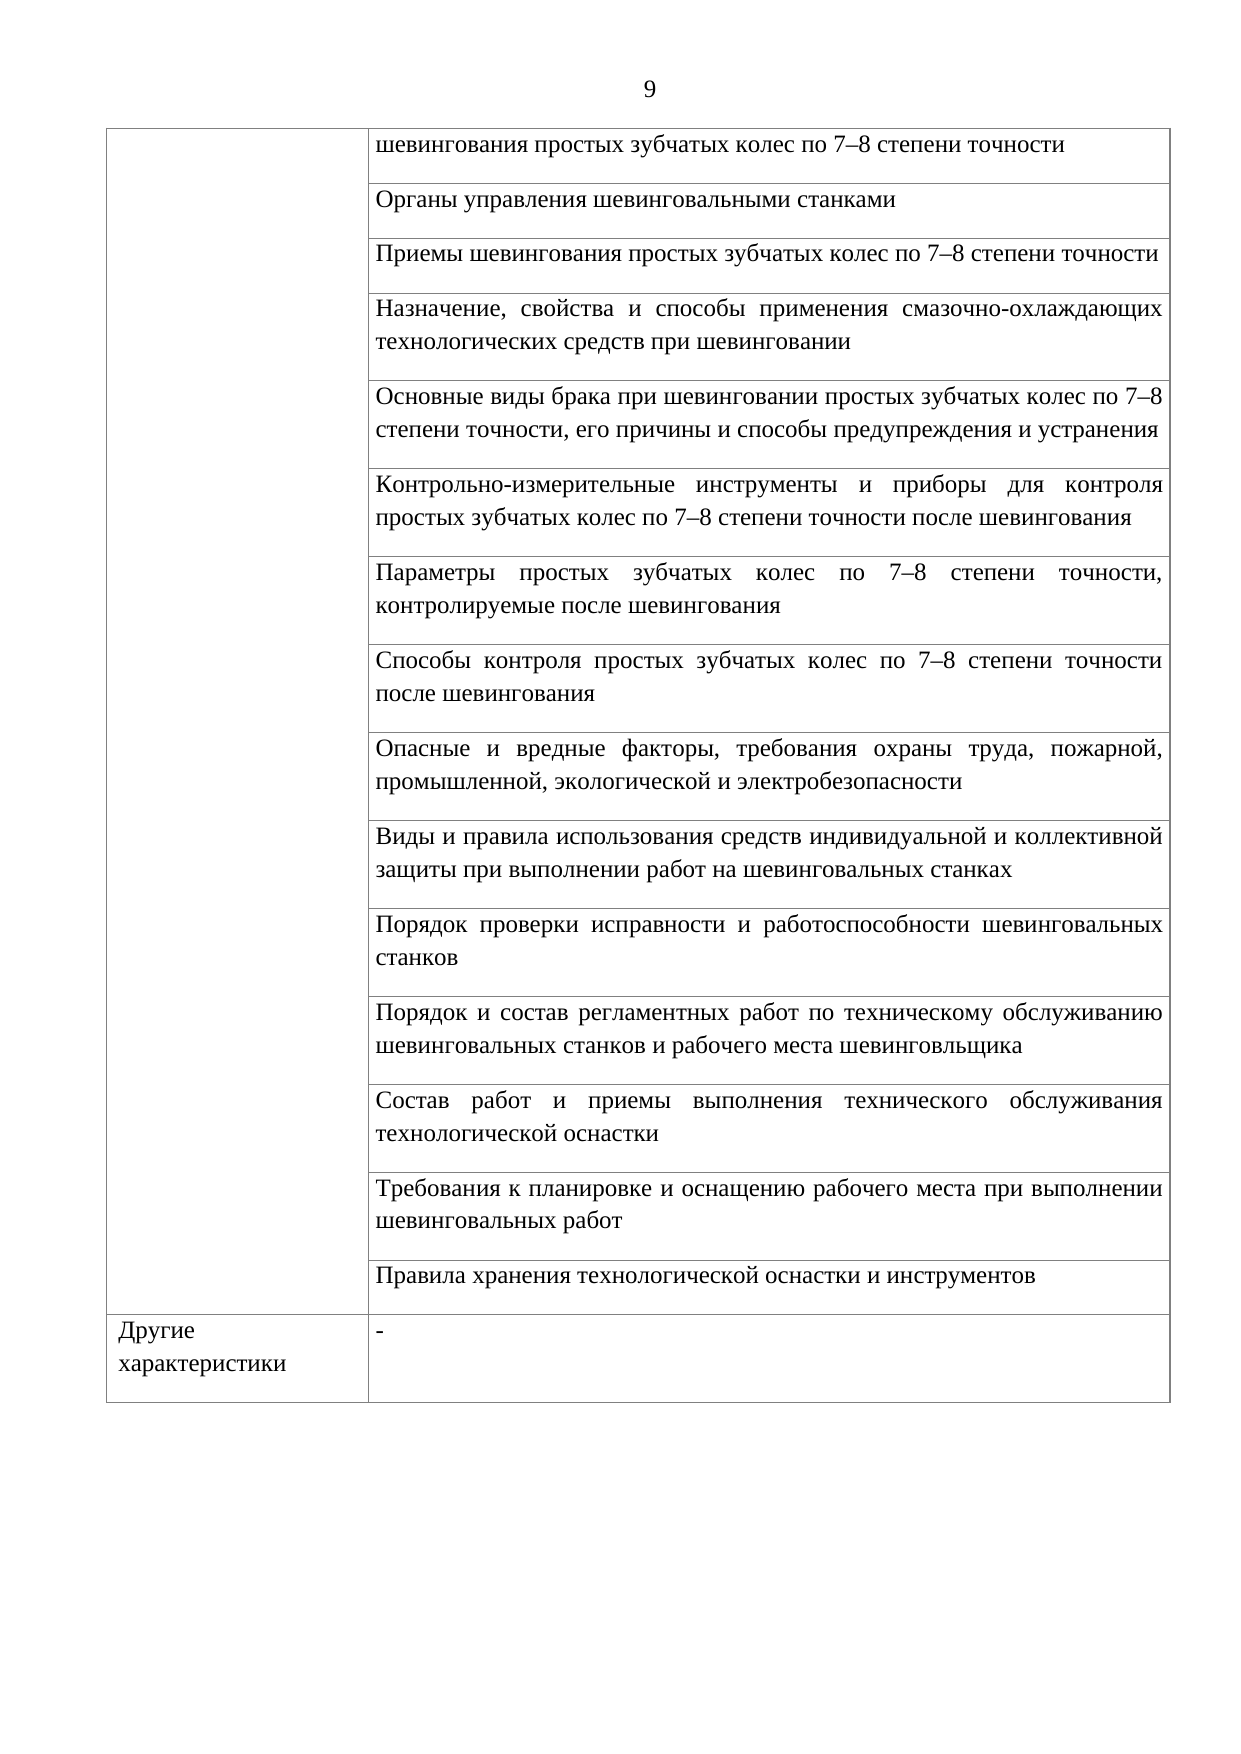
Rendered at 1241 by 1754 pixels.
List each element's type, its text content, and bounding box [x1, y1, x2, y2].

table_cell Приемы шевингования простых зубчатых колес по 7–8 степени точности [369, 239, 1169, 292]
table_cell Параметры простых зубчатых колес по 7–8 степени точности, контролируемые после шевингования [369, 557, 1169, 644]
table_cell Основные виды брака при шевинговании простых зубчатых колес по 7–8 степени точности, его причины и способы предупреждения и устранения [369, 381, 1169, 468]
table_cell Опасные и вредные факторы, требования охраны труда, пожарной, промышленной, экологической и электробезопасности [369, 733, 1169, 820]
table_cell Органы управления шевинговальными станками [369, 184, 1169, 237]
table_cell Состав работ и приемы выполнения технического обслуживания технологической оснастки [369, 1085, 1169, 1172]
table_cell Контрольно-измерительные инструменты и приборы для контроля простых зубчатых колес по 7–8 степени точности после шевингования [369, 469, 1169, 556]
table_cell Назначение, свойства и способы применения смазочно-охлаждающих технологических средств при шевинговании [369, 294, 1169, 380]
table_cell Способы контроля простых зубчатых колес по 7–8 степени точности после шевингования [369, 645, 1169, 732]
table_cell Порядок проверки исправности и работоспособности шевинговальных станков [369, 909, 1169, 996]
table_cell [369, 129, 1169, 183]
table_cell Виды и правила использования средств индивидуальной и коллективной защиты при выполнении работ на шевинговальных станках [369, 821, 1169, 908]
table_cell Требования к планировке и оснащению рабочего места при выполнении шевинговальных работ [369, 1173, 1169, 1259]
table_cell - [369, 1315, 1169, 1402]
table_cell Порядок и состав регламентных работ по техническому обслуживанию шевинговальных станков и рабочего места шевинговльщика [369, 997, 1169, 1084]
table_cell Правила хранения технологической оснастки и инструментов [369, 1261, 1169, 1314]
table_cell Другие характеристики [107, 1315, 368, 1402]
